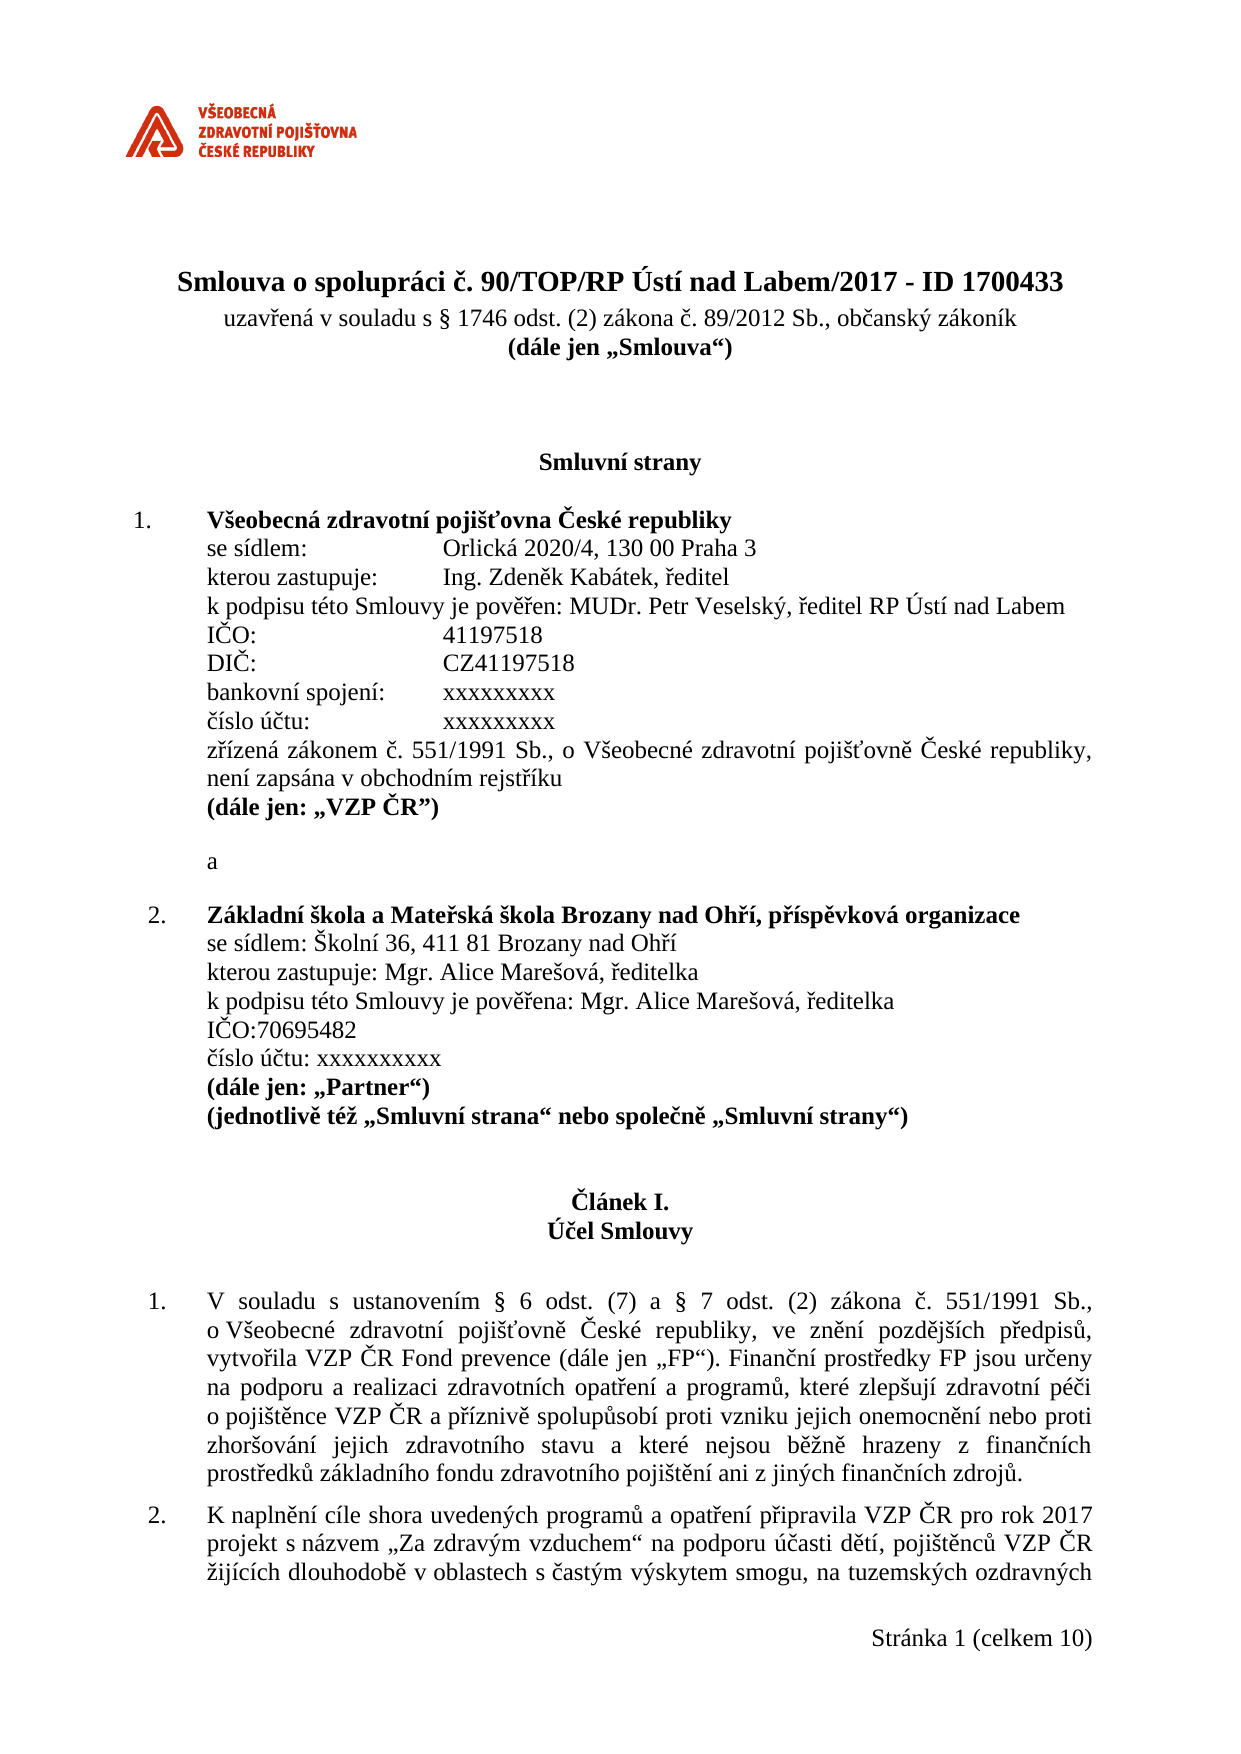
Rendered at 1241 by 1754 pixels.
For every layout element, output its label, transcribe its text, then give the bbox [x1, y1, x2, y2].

text kterou zastupuje: Ing. Zdeněk Kabátek, ředitel [207, 562, 1093, 591]
text Článek I. [148, 1187, 1093, 1216]
text k podpisu této Smlouvy je pověřen: MUDr. Petr Veselský, ředitel RP Ústí nad Labem [207, 591, 1093, 620]
text (dále jen: „VZP ČR”) [207, 792, 1093, 821]
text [148, 1500, 1093, 1586]
picture [125, 103, 357, 157]
list V souladu s ustanovením § 6 odst. (7) a § 7 odst. (2) zákona č. 551/1991 Sb., o Všeobecné zdravotní pojišťovně České republiky, ve znění pozdějších předpisů, vytvořila VZP ČR Fond prevence (dále jen „FP“). Finanční prostředky FP jsou určeny na podporu a realizaci zdravotních opatření a programů, které zlepšují zdravotní péči o pojištěnce VZP ČR a příznivě spolupůsobí proti vzniku jejich onemocnění nebo proti zhoršování jejich zdravotního stavu a které nejsou běžně hrazeny z finančních prostředků základního fondu zdravotního pojištění ani z jiných finančních zdrojů. [148, 1286, 1093, 1487]
text kterou zastupuje: Mgr. Alice Marešová, ředitelka [207, 957, 1093, 986]
list Všeobecná zdravotní pojišťovna České republiky [133, 505, 1093, 533]
text k podpisu této Smlouvy je pověřena: Mgr. Alice Marešová, ředitelka [148, 986, 1093, 1015]
text (dále jen: „Partner“) [148, 1072, 1093, 1101]
text Smlouva o spolupráci č. 90/TOP/RP Ústí nad Labem/2017 - ID 1700433 [148, 264, 1093, 297]
text Smluvní strany [148, 447, 1093, 476]
text IČO: 41197518 [207, 620, 1093, 648]
text Účel Smlouvy [148, 1216, 1093, 1245]
text a [207, 846, 1093, 875]
text bankovní spojení: xxxxxxxxx [207, 677, 1093, 706]
text uzavřená v souladu s § 1746 odst. (2) zákona č. 89/2012 Sb., občanský zákoník [148, 303, 1093, 332]
text zřízená zákonem č. 551/1991 Sb., o Všeobecné zdravotní pojišťovně České republiky, není zapsána v obchodním rejstříku [207, 735, 1093, 792]
text číslo účtu: xxxxxxxxxx [148, 1043, 1093, 1072]
text (dále jen „Smlouva“) [148, 332, 1093, 361]
text DIČ: CZ41197518 [207, 648, 1093, 677]
text číslo účtu: xxxxxxxxx [207, 706, 1093, 735]
text IČO:70695482 [207, 1015, 1093, 1043]
text (jednotlivě též „Smluvní strana“ nebo společně „Smluvní strany“) [148, 1101, 1093, 1130]
text 2. Základní škola a Mateřská škola Brozany nad Ohří, příspěvková organizace [148, 900, 1093, 928]
text se sídlem: Orlická 2020/4, 130 00 Praha 3 [207, 533, 1093, 562]
text se sídlem: Školní 36, 411 81 Brozany nad Ohří [207, 928, 1093, 957]
